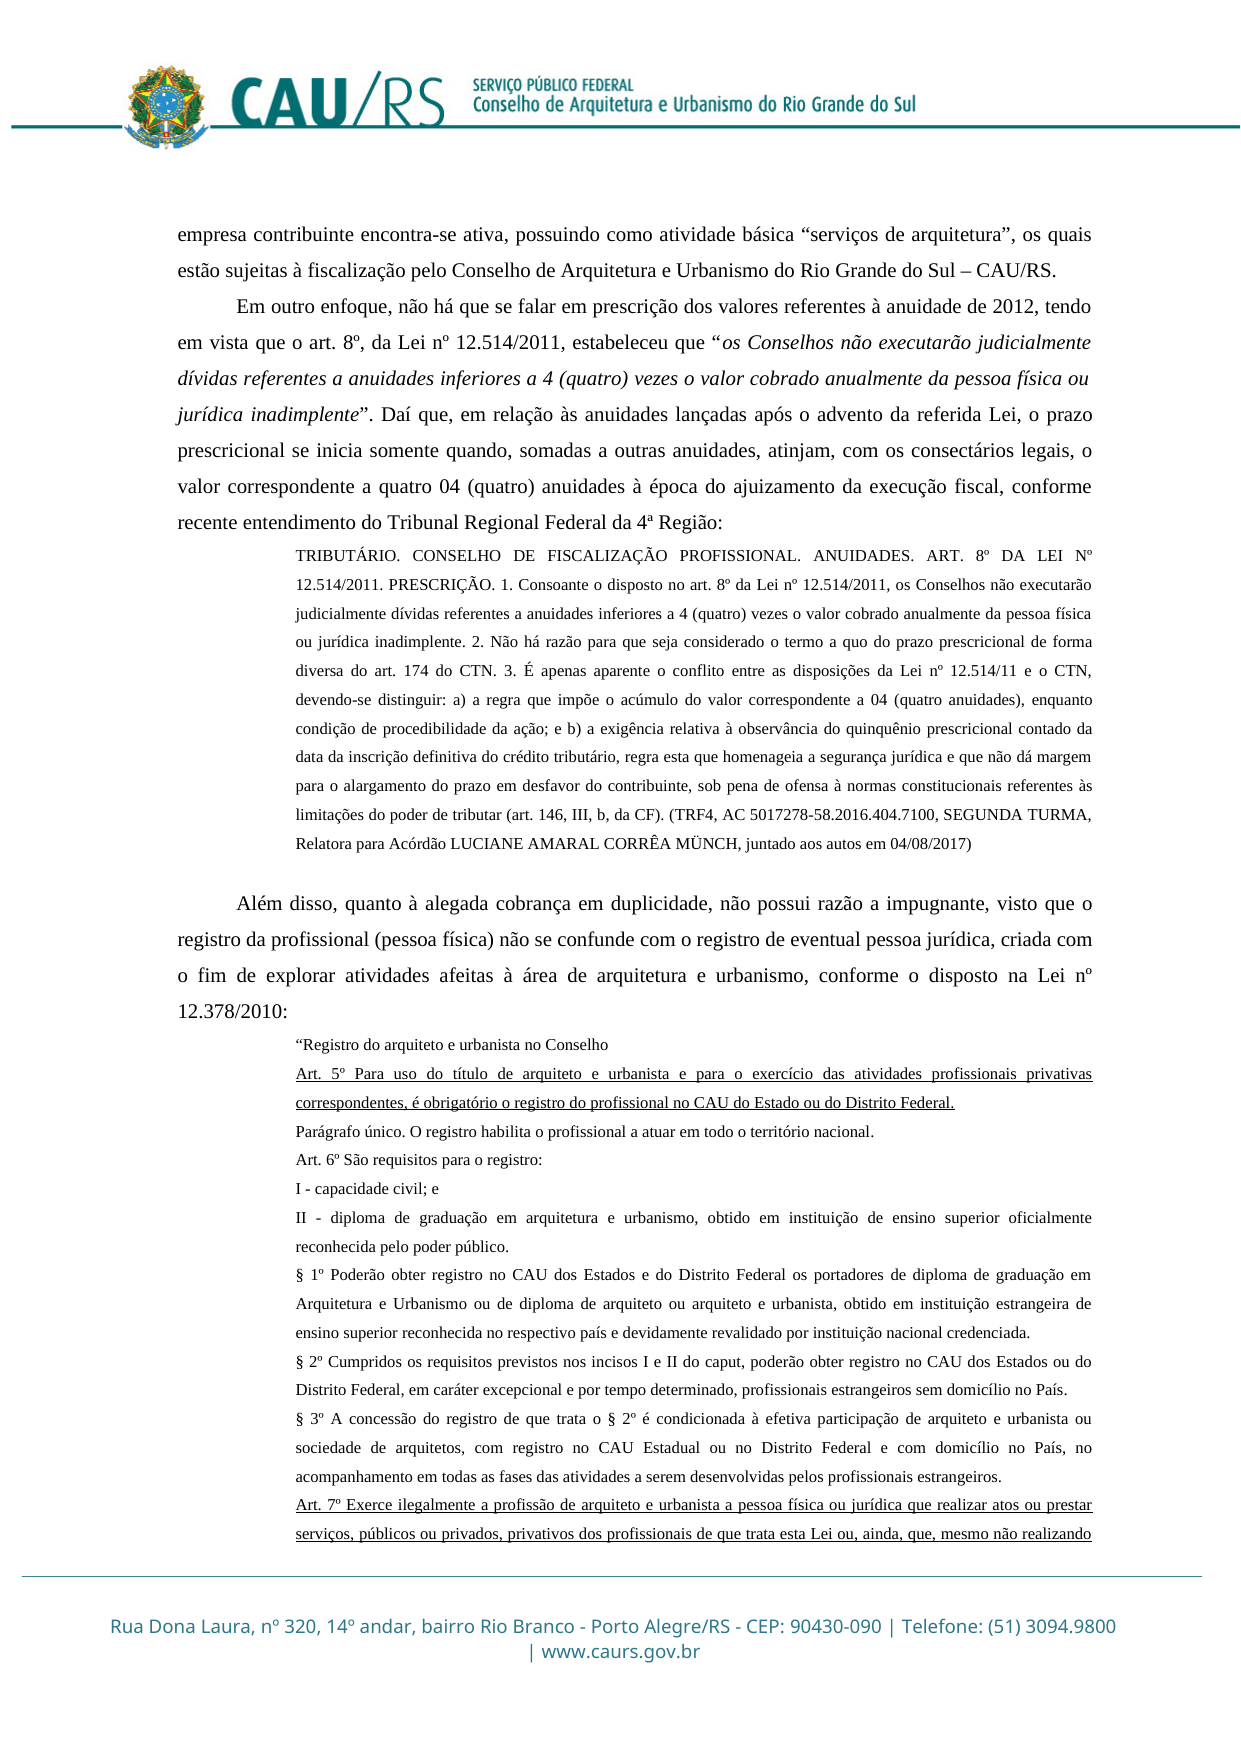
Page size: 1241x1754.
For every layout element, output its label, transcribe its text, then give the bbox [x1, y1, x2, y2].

text § 3º A concessão do registro de que trata o § 2º é condicionada à efetiva participação de arquiteto e urbanista ou sociedade de arquitetos, com registro no CAU Estadual ou no Distrito Federal e com domicílio no País, no acompanhamento em todas as fases das atividades a serem desenvolvidas pelos profissionais estrangeiros. [295, 1409, 1093, 1486]
text II - diploma de graduação em arquitetura e urbanismo, obtido em instituição de ensino superior oficialmente reconhecida pelo poder público. [295, 1208, 1093, 1256]
text Em outro enfoque, não há que se falar em prescrição dos valores referentes à anuidade de 2012, tendo em vista que o art. 8º, da Lei nº 12.514/2011, estabeleceu que “os Conselhos não executarão judicialmente dívidas referentes a anuidades inferiores a 4 (quatro) vezes o valor cobrado anualmente da pessoa física ou jurídica inadimplente”. Daí que, em relação às anuidades lançadas após o advento da referida Lei, o prazo prescricional se inicia somente quando, somadas a outras anuidades, atinjam, com os consectários legais, o valor correspondente a quatro 04 (quatro) anuidades à época do ajuizamento da execução fiscal, conforme recente entendimento do Tribunal Regional Federal da 4ª Região: [177, 294, 1093, 534]
text I - capacidade civil; e [295, 1179, 1093, 1198]
text Art. 6º São requisitos para o registro: [295, 1150, 1093, 1169]
text § 2º Cumpridos os requisitos previstos nos incisos I e II do caput, poderão obter registro no CAU dos Estados ou do Distrito Federal, em caráter excepcional e por tempo determinado, profissionais estrangeiros sem domicílio no País. [295, 1351, 1093, 1399]
text TRIBUTÁRIO. CONSELHO DE FISCALIZAÇÃO PROFISSIONAL. ANUIDADES. ART. 8º DA LEI Nº 12.514/2011. PRESCRIÇÃO. 1. Consoante o disposto no art. 8º da Lei nº 12.514/2011, os Conselhos não executarão judicialmente dívidas referentes a anuidades inferiores a 4 (quatro) vezes o valor cobrado anualmente da pessoa física ou jurídica inadimplente. 2. Não há razão para que seja considerado o termo a quo do prazo prescricional de forma diversa do art. 174 do CTN. 3. É apenas aparente o conflito entre as disposições da Lei nº 12.514/11 e o CTN, devendo-se distinguir: a) a regra que impõe o acúmulo do valor correspondente a 04 (quatro anuidades), enquanto condição de procedibilidade da ação; e b) a exigência relativa à observância do quinquênio prescricional contado da data da inscrição definitiva do crédito tributário, regra esta que homenageia a segurança jurídica e que não dá margem para o alargamento do prazo em desfavor do contribuinte, sob pena de ofensa à normas constitucionais referentes às limitações do poder de tributar (art. 146, III, b, da CF). (TRF4, AC 5017278-58.2016.404.7100, SEGUNDA TURMA, Relatora para Acórdão LUCIANE AMARAL CORRÊA MÜNCH, juntado aos autos em 04/08/2017) [295, 546, 1093, 853]
text Parágrafo único. O registro habilita o profissional a atuar em todo o território nacional. [295, 1121, 1093, 1141]
text § 1º Poderão obter registro no CAU dos Estados e do Distrito Federal os portadores de diploma de graduação em Arquitetura e Urbanismo ou de diploma de arquiteto ou arquiteto e urbanista, obtido em instituição estrangeira de ensino superior reconhecida no respectivo país e devidamente revalidado por instituição nacional credenciada. [295, 1265, 1093, 1342]
text “Registro do arquiteto e urbanista no Conselho [295, 1035, 1093, 1054]
text Art. 5º Para uso do título de arquiteto e urbanista e para o exercício das atividades profissionais privativas correspondentes, é obrigatório o registro do profissional no CAU do Estado ou do Distrito Federal. [295, 1082, 1093, 1112]
picture [11, 0, 1241, 160]
text Além disso, quanto à alegada cobrança em duplicidade, não possui razão a impugnante, visto que o registro da profissional (pessoa física) não se confunde com o registro de eventual pessoa jurídica, criada com o fim de explorar atividades afeitas à área de arquitetura e urbanismo, conforme o disposto na Lei nº 12.378/2010: [177, 891, 1093, 1023]
text Art. 5º Para uso do título de arquiteto e urbanista e para o exercício das atividades profissionais privativas correspondentes, é obrigatório o registro do profissional no CAU do Estado ou do Distrito Federal. [295, 1064, 1093, 1081]
